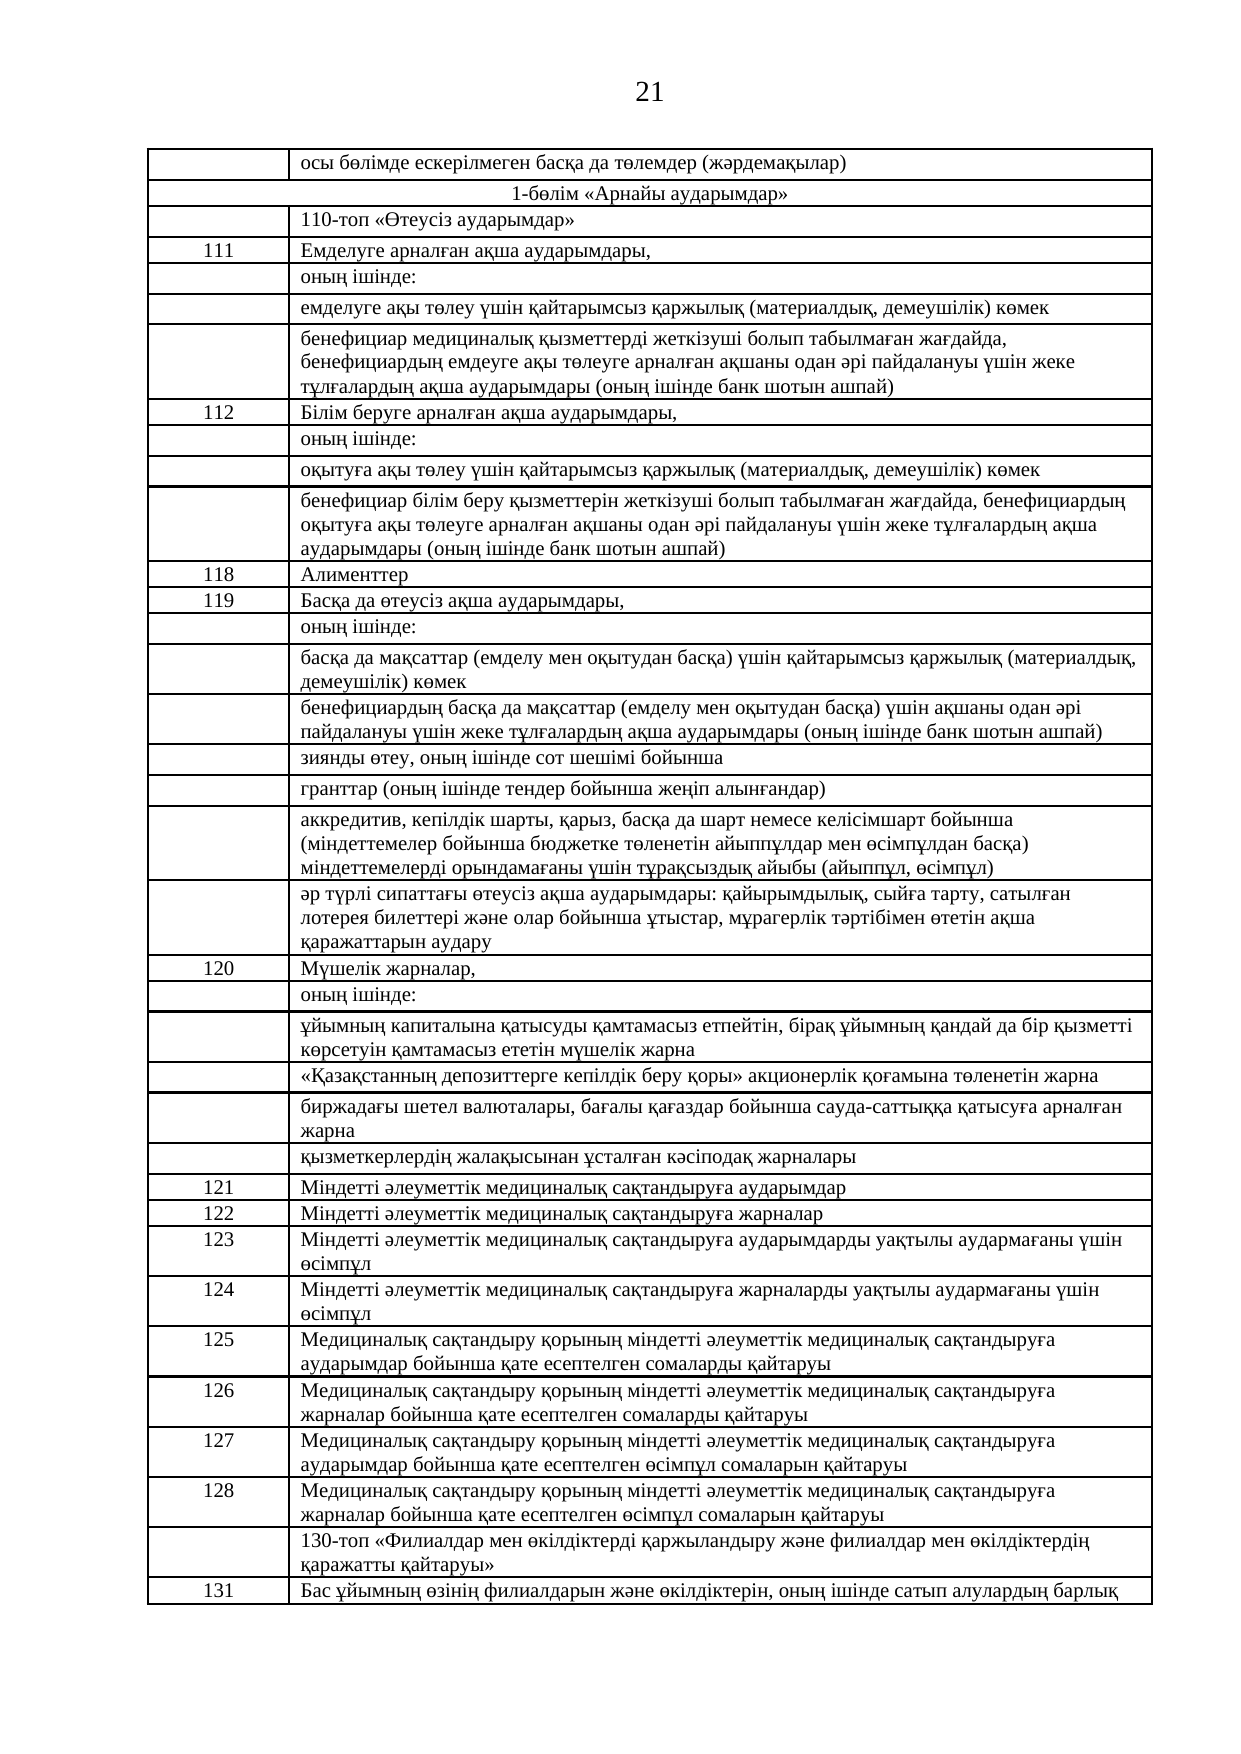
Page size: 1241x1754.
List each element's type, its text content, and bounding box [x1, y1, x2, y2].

table_cell [149, 807, 288, 879]
table_cell [149, 1013, 288, 1061]
table_cell 127 [149, 1428, 288, 1476]
table_cell әр түрлі сипаттағы өтеусіз ақша аударымдары: қайырымдылық, сыйға тарту, сатылған лотерея билеттері және олар бойынша ұтыстар, мұрагерлік тәртібімен өтетін ақша қаражаттарын аудару [290, 881, 1151, 953]
table_cell оның ішінде: [290, 426, 1151, 454]
table_cell Алименттер [290, 562, 1151, 586]
table_cell 120 [149, 956, 288, 979]
table_cell [149, 614, 288, 643]
table_cell [149, 1063, 288, 1091]
table_cell [149, 426, 288, 454]
table_cell 125 [149, 1327, 288, 1375]
table_cell гранттар (оның ішінде тендер бойынша жеңіп алынғандар) [290, 776, 1151, 805]
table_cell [290, 1578, 1151, 1602]
table_cell Басқа да өтеусіз ақша аударымдары, [290, 588, 1151, 612]
table_cell басқа да мақсаттар (емделу мен оқытудан басқа) үшін қайтарымсыз қаржылық (материалдық, демеушілік) көмек [290, 645, 1151, 693]
table_cell 128 [149, 1478, 288, 1526]
table_cell 130-топ «Филиалдар мен өкілдіктерді қаржыландыру және филиалдар мен өкілдіктердің қаражатты қайтаруы» [290, 1528, 1151, 1576]
table_cell 123 [149, 1227, 288, 1275]
table_cell [149, 295, 288, 323]
table_cell [149, 1528, 288, 1576]
table_cell оның ішінде: [290, 264, 1151, 292]
table_cell Емделуге арналған ақша аударымдары, [290, 238, 1151, 262]
table_cell Медициналық сақтандыру қорының міндетті әлеуметтік медициналық сақтандыруға жарналар бойынша қате есептелген өсімпұл сомаларын қайтаруы [290, 1478, 1151, 1526]
table_cell 124 [149, 1277, 288, 1325]
table_cell Білім беруге арналған ақша аударымдары, [290, 400, 1151, 424]
table_cell 111 [149, 238, 288, 262]
table_cell [149, 745, 288, 774]
table_cell 110-топ «Өтеусіз аударымдар» [290, 207, 1151, 236]
table_cell оқытуға ақы төлеу үшін қайтарымсыз қаржылық (материалдық, демеушілік) көмек [290, 457, 1151, 485]
table_cell [149, 776, 288, 805]
table_cell Медициналық сақтандыру қорының міндетті әлеуметтік медициналық сақтандыруға аударымдар бойынша қате есептелген өсімпұл сомаларын қайтаруы [290, 1428, 1151, 1476]
table_cell 112 [149, 400, 288, 424]
table_cell [149, 982, 288, 1010]
table_cell [149, 488, 288, 560]
table_cell 1-бөлім «Арнайы аударымдар» [149, 181, 1151, 205]
table_cell Міндетті әлеуметтік медициналық сақтандыруға жарналар [290, 1201, 1151, 1225]
table_cell Медициналық сақтандыру қорының міндетті әлеуметтік медициналық сақтандыруға жарналар бойынша қате есептелген сомаларды қайтаруы [290, 1378, 1151, 1426]
table_cell емделуге ақы төлеу үшін қайтарымсыз қаржылық (материалдық, демеушілік) көмек [290, 295, 1151, 323]
table_cell аккредитив, кепілдік шарты, қарыз, басқа да шарт немесе келісімшарт бойынша (міндеттемелер бойынша бюджетке төленетін айыппұлдар мен өсімпұлдан басқа) міндеттемелерді орындамағаны үшін тұрақсыздық айыбы (айыппұл, өсімпұл) [290, 807, 1151, 879]
table_cell бенефициар білім беру қызметтерін жеткізуші болып табылмаған жағдайда, бенефициардың оқытуға ақы төлеуге арналған ақшаны одан әрі пайдалануы үшін жеке тұлғалардың ақша аударымдары (оның ішінде банк шотын ашпай) [290, 488, 1151, 560]
table_cell [149, 207, 288, 236]
table_cell бенефициардың басқа да мақсаттар (емделу мен оқытудан басқа) үшін ақшаны одан әрі пайдалануы үшін жеке тұлғалардың ақша аударымдары (оның ішінде банк шотын ашпай) [290, 695, 1151, 743]
table_cell [149, 881, 288, 953]
table_cell [149, 325, 288, 398]
table_cell Міндетті әлеуметтік медициналық сақтандыруға аударымдар [290, 1175, 1151, 1199]
table_cell биржадағы шетел валюталары, бағалы қағаздар бойынша сауда-саттыққа қатысуға арналған жарна [290, 1094, 1151, 1142]
table_cell [149, 264, 288, 292]
table_cell [149, 695, 288, 743]
table_cell 119 [149, 588, 288, 612]
table_cell осы бөлімде ескерілмеген басқа да төлемдер (жәрдемақылар) [290, 150, 1151, 178]
table_cell бенефициар медициналық қызметтерді жеткізуші болып табылмаған жағдайда, бенефициардың емдеуге ақы төлеуге арналған ақшаны одан әрі пайдалануы үшін жеке тұлғалардың ақша аударымдары (оның ішінде банк шотын ашпай) [290, 325, 1151, 398]
table_cell «Қазақстанның депозиттерге кепілдік беру қоры» акционерлік қоғамына төленетін жарна [290, 1063, 1151, 1091]
table_cell зиянды өтеу, оның ішінде сот шешімі бойынша [290, 745, 1151, 774]
table_cell 126 [149, 1378, 288, 1426]
table_cell қызметкерлердің жалақысынан ұсталған кәсіподақ жарналары [290, 1144, 1151, 1172]
table_cell 118 [149, 562, 288, 586]
table_cell оның ішінде: [290, 614, 1151, 643]
table_cell [149, 457, 288, 485]
table_cell ұйымның капиталына қатысуды қамтамасыз етпейтін, бірақ ұйымның қандай да бір қызметті көрсетуін қамтамасыз ететін мүшелік жарна [290, 1013, 1151, 1061]
table_cell 122 [149, 1201, 288, 1225]
table_cell 131 [149, 1578, 288, 1602]
table_cell [149, 150, 288, 178]
table_cell [149, 645, 288, 693]
table_cell Міндетті әлеуметтік медициналық сақтандыруға аударымдарды уақтылы аудармағаны үшін өсімпұл [290, 1227, 1151, 1275]
table_cell 121 [149, 1175, 288, 1199]
table_cell [149, 1094, 288, 1142]
table_cell Міндетті әлеуметтік медициналық сақтандыруға жарналарды уақтылы аудармағаны үшін өсімпұл [290, 1277, 1151, 1325]
table_cell Медициналық сақтандыру қорының міндетті әлеуметтік медициналық сақтандыруға аударымдар бойынша қате есептелген сомаларды қайтаруы [290, 1327, 1151, 1375]
table_cell оның ішінде: [290, 982, 1151, 1010]
table_cell Мүшелік жарналар, [290, 956, 1151, 979]
table_cell [149, 1144, 288, 1172]
